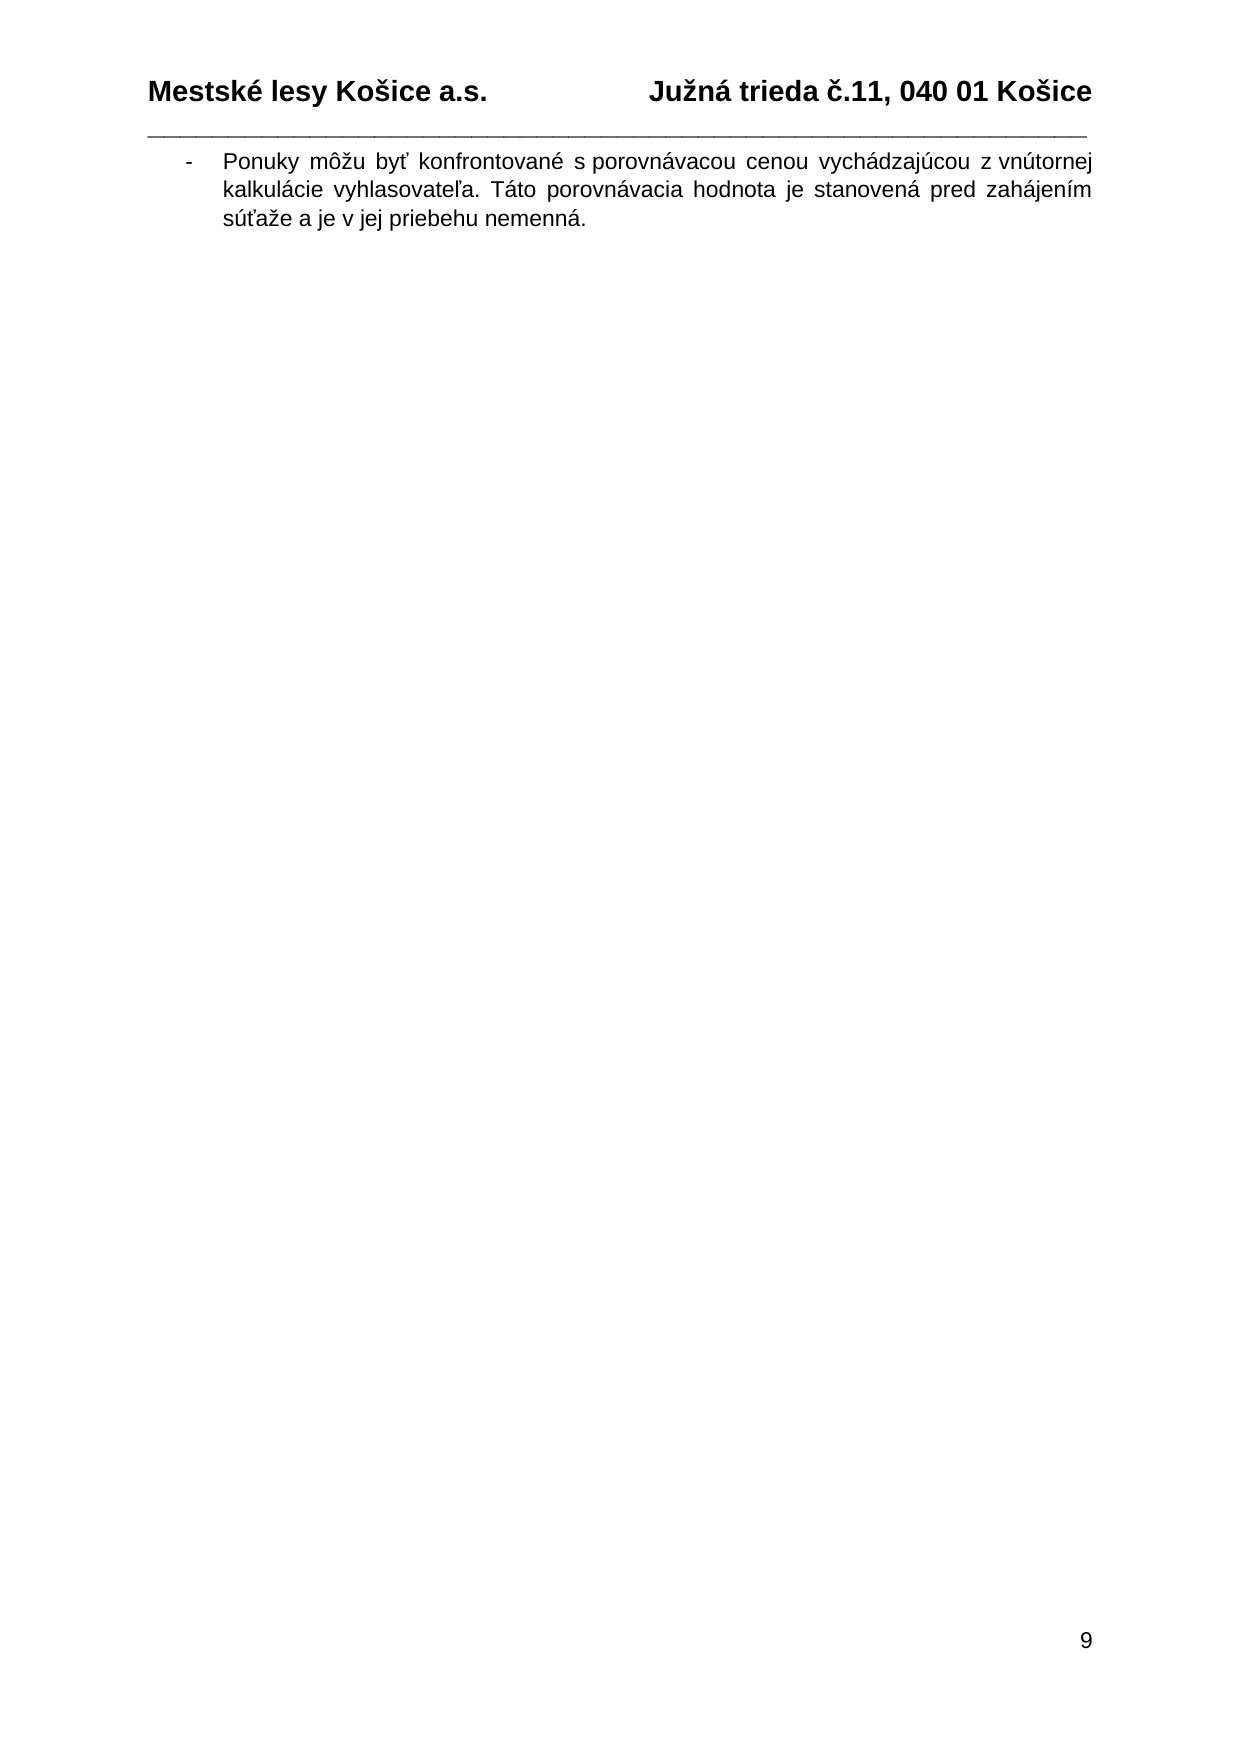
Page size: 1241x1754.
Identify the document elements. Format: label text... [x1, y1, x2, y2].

list Ponuky môžu byť konfrontované s porovnávacou cenou vychádzajúcou z vnútornej kalkulácie vyhlasovateľa. Táto porovnávacia hodnota je stanovená pred zahájením súťaže a je v jej priebehu nemenná. [185, 148, 1093, 231]
